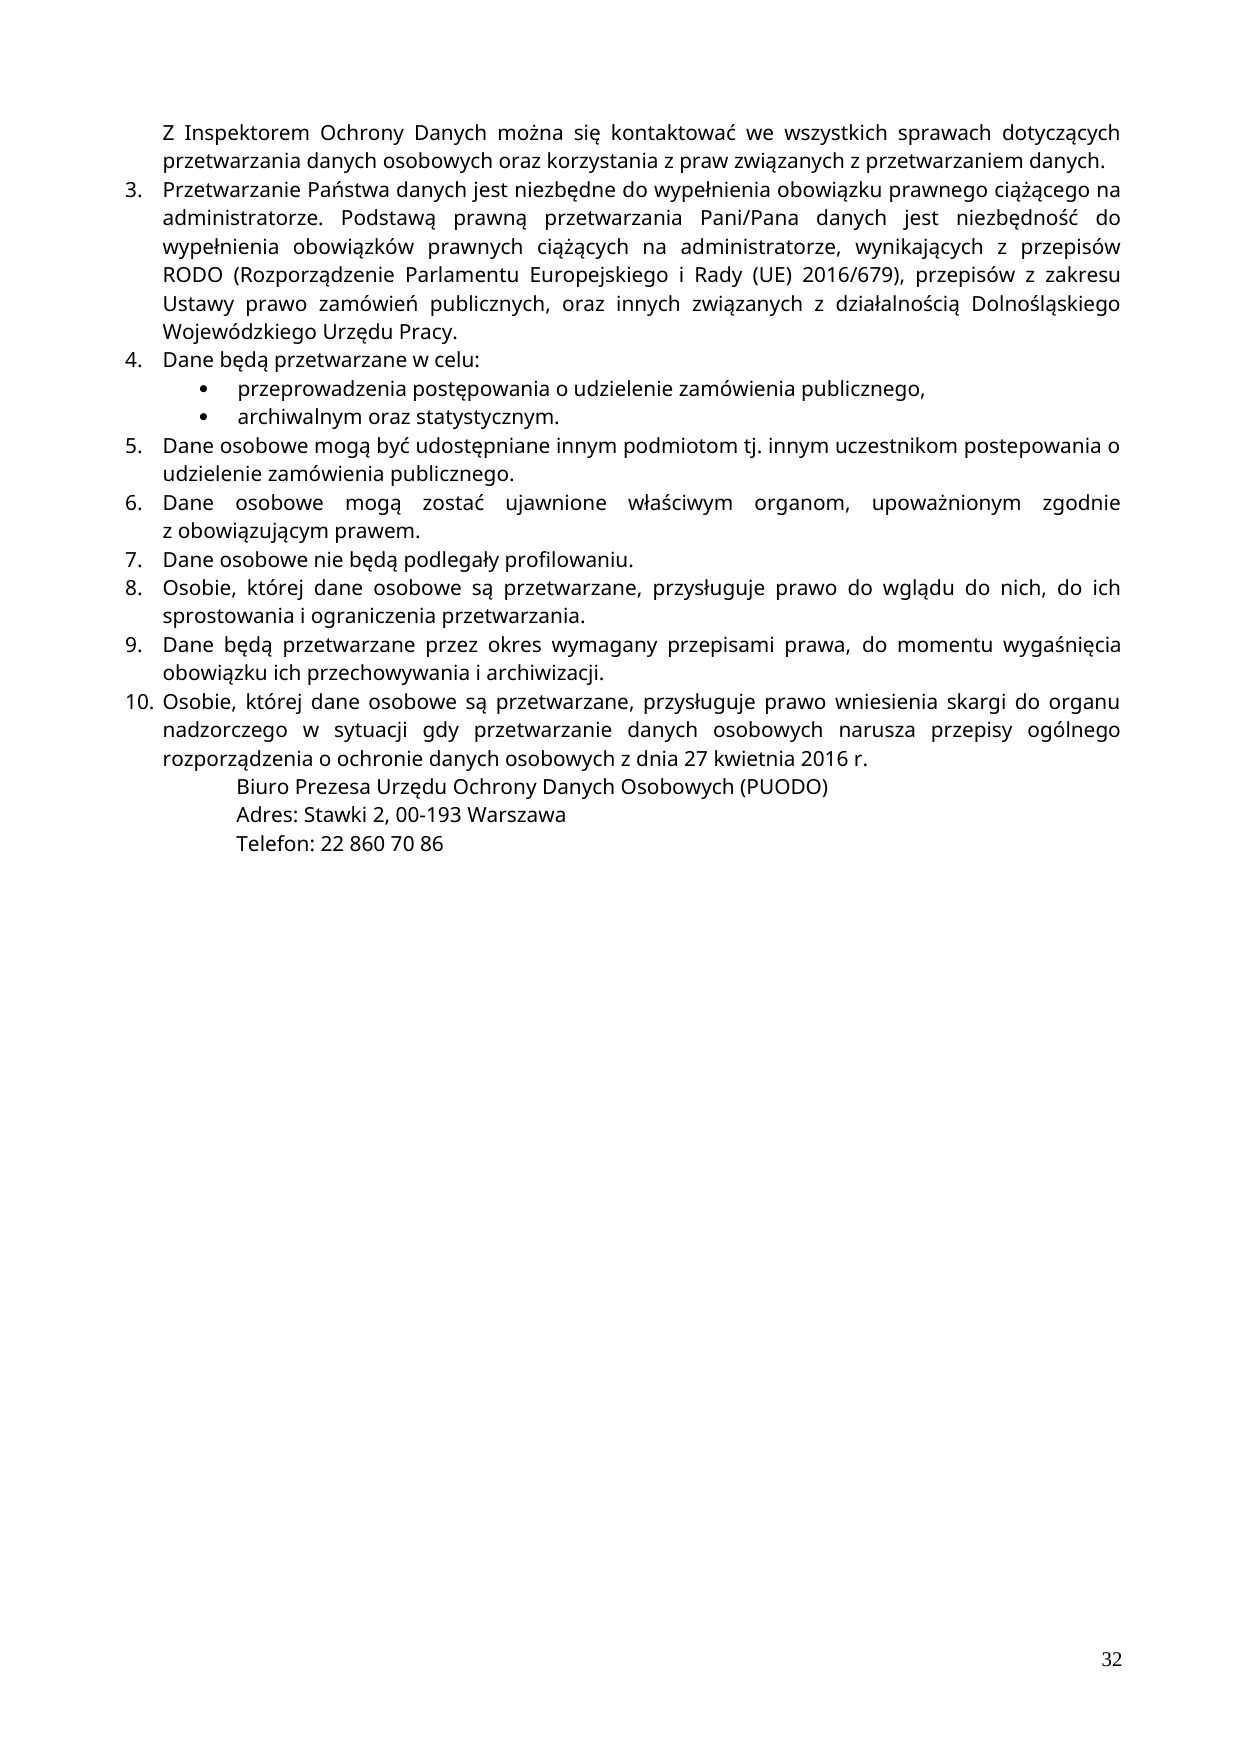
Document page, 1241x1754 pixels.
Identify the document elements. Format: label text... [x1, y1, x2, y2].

list Osobie, której dane osobowe są przetwarzane, przysługuje prawo do wglądu do nich, do ich sprostowania i ograniczenia przetwarzania. [125, 573, 1122, 630]
text Biuro Prezesa Urzędu Ochrony Danych Osobowych (PUODO) [236, 772, 1122, 801]
list archiwalnym oraz statystycznym. [200, 402, 1122, 431]
text Adres: Stawki 2, 00-193 Warszawa [236, 801, 1122, 829]
list Przetwarzanie Państwa danych jest niezbędne do wypełnienia obowiązku prawnego ciążącego na administratorze. Podstawą prawną przetwarzania Pani/Pana danych jest niezbędność do wypełnienia obowiązków prawnych ciążących na administratorze, wynikających z przepisów RODO (Rozporządzenie Parlamentu Europejskiego i Rady (UE) 2016/679), przepisów z zakresu Ustawy prawo zamówień publicznych, oraz innych związanych z działalnością Dolnośląskiego Wojewódzkiego Urzędu Pracy. [125, 175, 1122, 346]
list Dane będą przetwarzane w celu: [125, 346, 1122, 374]
list Dane osobowe nie będą podlegały profilowaniu. [125, 545, 1122, 573]
list Dane osobowe mogą być udostępniane innym podmiotom tj. innym uczestnikom postepowania o udzielenie zamówienia publicznego. [125, 431, 1122, 488]
list Dane będą przetwarzane przez okres wymagany przepisami prawa, do momentu wygaśnięcia obowiązku ich przechowywania i archiwizacji. [125, 630, 1122, 687]
text Z Inspektorem Ochrony Danych można się kontaktować we wszystkich sprawach dotyczących przetwarzania danych osobowych oraz korzystania z praw związanych z przetwarzaniem danych. [162, 118, 1122, 175]
list Osobie, której dane osobowe są przetwarzane, przysługuje prawo wniesienia skargi do organu nadzorczego w sytuacji gdy przetwarzanie danych osobowych narusza przepisy ogólnego rozporządzenia o ochronie danych osobowych z dnia 27 kwietnia 2016 r. [125, 687, 1122, 772]
list przeprowadzenia postępowania o udzielenie zamówienia publicznego, [200, 374, 1122, 402]
list Dane osobowe mogą zostać ujawnione właściwym organom, upoważnionym zgodnie z obowiązującym prawem. [125, 488, 1122, 545]
text Telefon: 22 860 70 86 [236, 829, 1122, 857]
